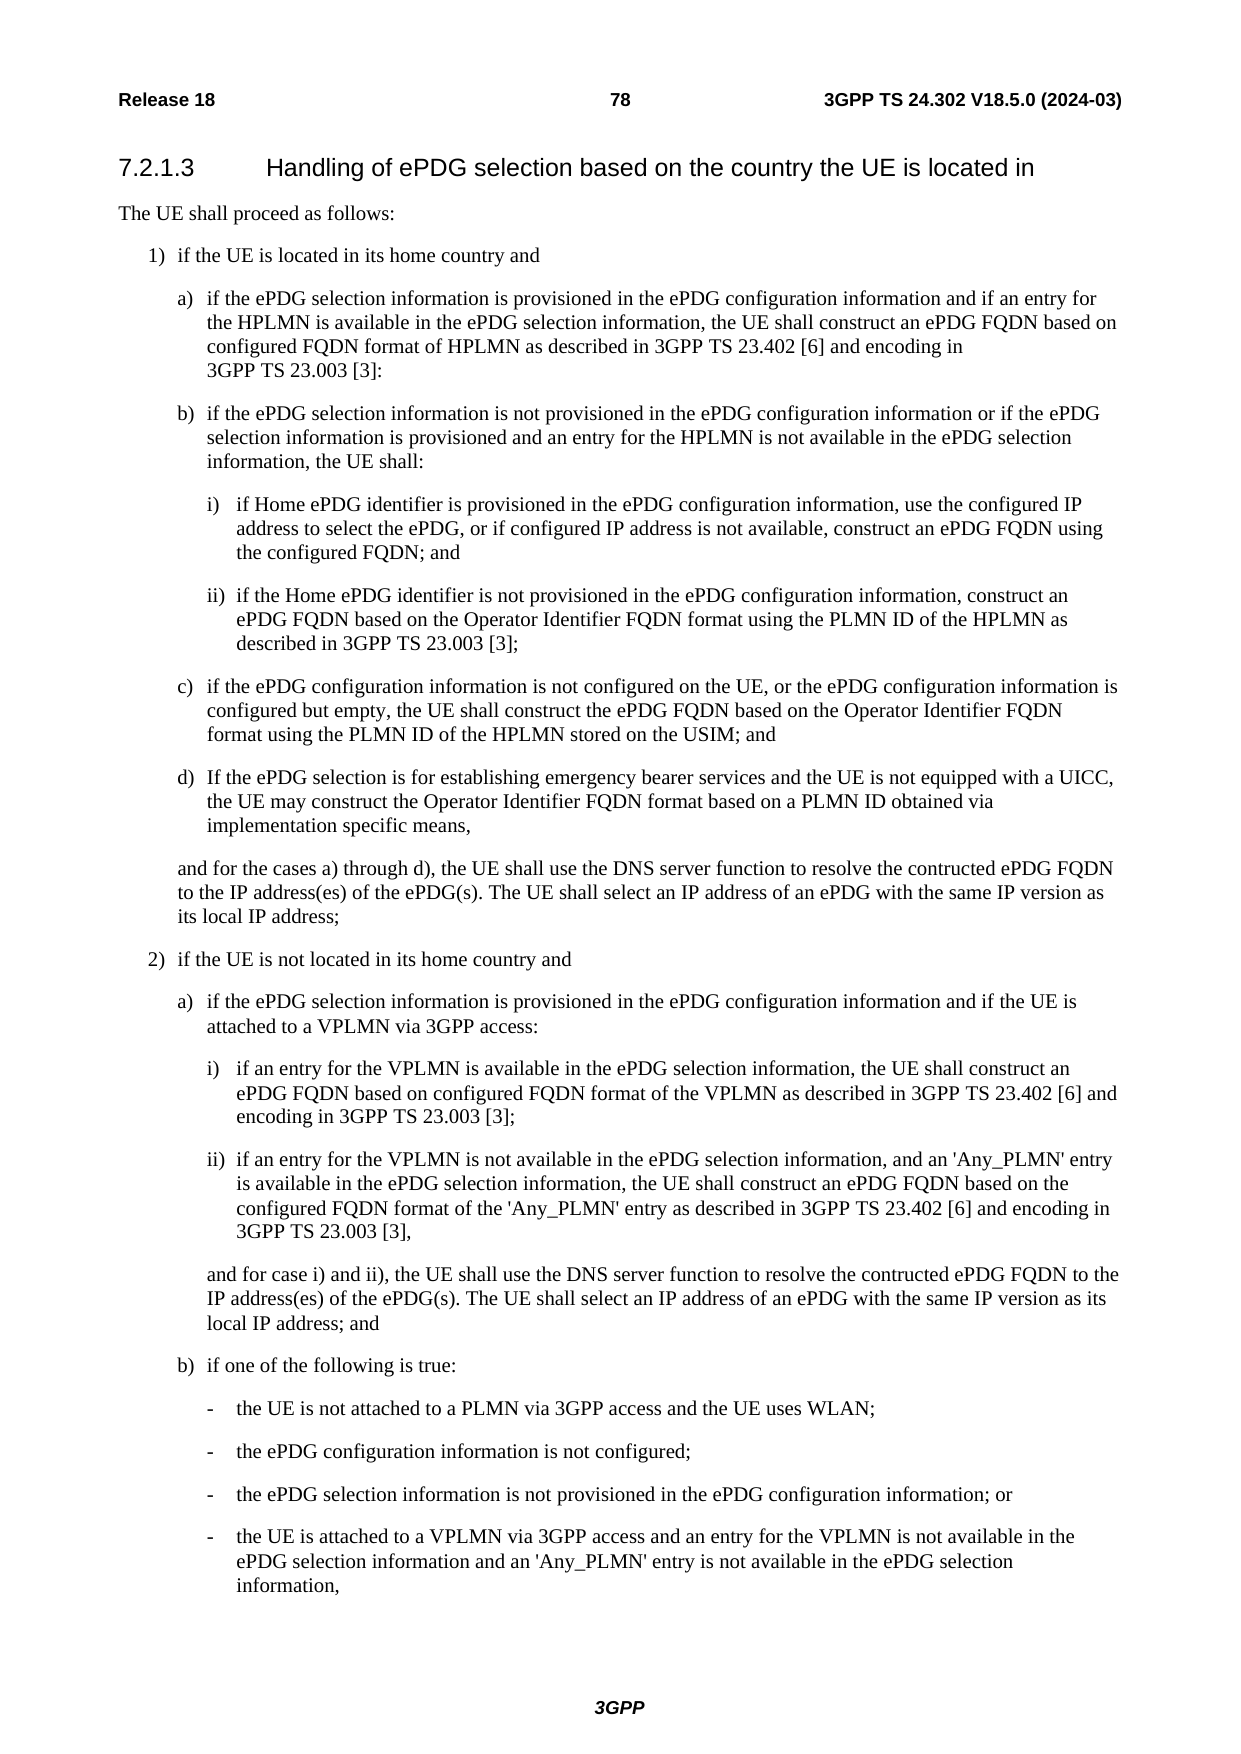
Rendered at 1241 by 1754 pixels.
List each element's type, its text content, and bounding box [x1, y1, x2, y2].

text c) if the ePDG configuration information is not configured on the UE, or the ePDG configuration information is configured but empty, the UE shall construct the ePDG FQDN based on the Operator Identifier FQDN format using the PLMN ID of the HPLMN stored on the USIM; and [177, 674, 1122, 746]
text b) if one of the following is true: [177, 1353, 1122, 1377]
text - the ePDG selection information is not provisioned in the ePDG configuration information; or [207, 1482, 1122, 1506]
text 1) if the UE is located in its home country and [148, 243, 1122, 267]
text ii) if the Home ePDG identifier is not provisioned in the ePDG configuration information, construct an ePDG FQDN based on the Operator Identifier FQDN format using the PLMN ID of the HPLMN as described in 3GPP TS 23.003 [3]; [207, 583, 1122, 655]
text d) If the ePDG selection is for establishing emergency bearer services and the UE is not equipped with a UICC, the UE may construct the Operator Identifier FQDN format based on a PLMN ID obtained via implementation specific means, [177, 765, 1122, 837]
text 2) if the UE is not located in its home country and [148, 947, 1122, 971]
text ii) if an entry for the VPLMN is not available in the ePDG selection information, and an 'Any_PLMN' entry is available in the ePDG selection information, the UE shall construct an ePDG FQDN based on the configured FQDN format of the 'Any_PLMN' entry as described in 3GPP TS 23.402 [6] and encoding in 3GPP TS 23.003 [3], [207, 1147, 1122, 1243]
text a) if the ePDG selection information is provisioned in the ePDG configuration information and if the UE is attached to a VPLMN via 3GPP access: [177, 989, 1122, 1038]
text a) if the ePDG selection information is provisioned in the ePDG configuration information and if an entry for the HPLMN is available in the ePDG selection information, the UE shall construct an ePDG FQDN based on configured FQDN format of HPLMN as described in 3GPP TS 23.402 [6] and encoding in 3GPP TS 23.003 [3]: [177, 286, 1122, 382]
text - the UE is attached to a VPLMN via 3GPP access and an entry for the VPLMN is not available in the ePDG selection information and an 'Any_PLMN' entry is not available in the ePDG selection information, [207, 1524, 1122, 1597]
text - the ePDG configuration information is not configured; [207, 1439, 1122, 1463]
text and for case i) and ii), the UE shall use the DNS server function to resolve the contructed ePDG FQDN to the IP address(es) of the ePDG(s). The UE shall select an IP address of an ePDG with the same IP version as its local IP address; and [177, 1262, 1122, 1334]
text The UE shall proceed as follows: [118, 200, 1122, 224]
subtitle 7.2.1.3 Handling of ePDG selection based on the country the UE is located in [118, 153, 1122, 182]
text b) if the ePDG selection information is not provisioned in the ePDG configuration information or if the ePDG selection information is provisioned and an entry for the HPLMN is not available in the ePDG selection information, the UE shall: [177, 401, 1122, 473]
text and for the cases a) through d), the UE shall use the DNS server function to resolve the contructed ePDG FQDN to the IP address(es) of the ePDG(s). The UE shall select an IP address of an ePDG with the same IP version as its local IP address; [148, 856, 1122, 928]
text i) if Home ePDG identifier is provisioned in the ePDG configuration information, use the configured IP address to select the ePDG, or if configured IP address is not available, construct an ePDG FQDN using the configured FQDN; and [207, 492, 1122, 564]
text - the UE is not attached to a PLMN via 3GPP access and the UE uses WLAN; [207, 1396, 1122, 1420]
text i) if an entry for the VPLMN is available in the ePDG selection information, the UE shall construct an ePDG FQDN based on configured FQDN format of the VPLMN as described in 3GPP TS 23.402 [6] and encoding in 3GPP TS 23.003 [3]; [207, 1056, 1122, 1128]
